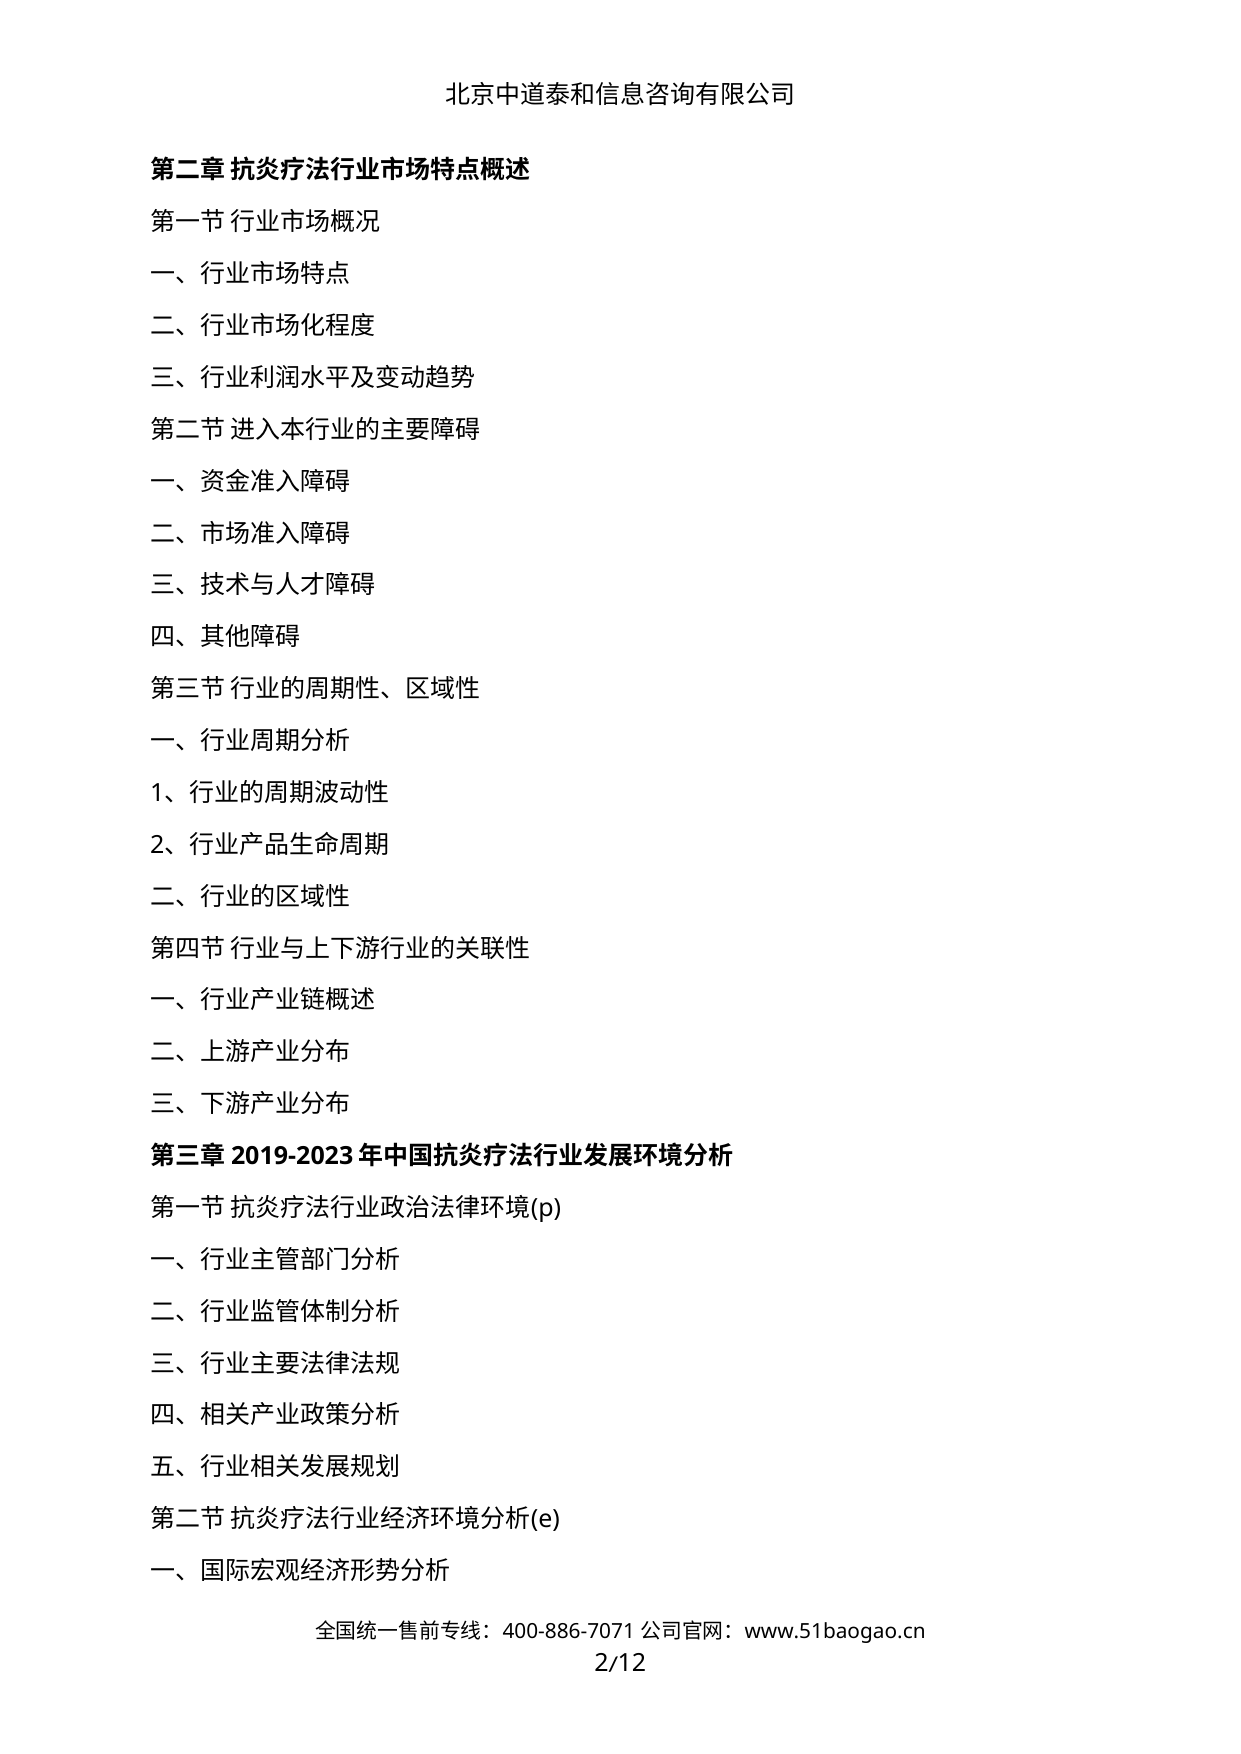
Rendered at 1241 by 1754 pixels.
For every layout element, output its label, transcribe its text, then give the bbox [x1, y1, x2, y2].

text 第三节 行业的周期性、区域性 [150, 669, 1090, 705]
text 二、行业监管体制分析 [150, 1291, 1090, 1327]
text 一、资金准入障碍 [150, 461, 1090, 497]
text 第三章 2019-2023年中国抗炎疗法行业发展环境分析 [150, 1136, 1090, 1172]
text 第一节 行业市场概况 [150, 202, 1090, 238]
text 二、行业的区域性 [150, 876, 1090, 912]
text 二、上游产业分布 [150, 1032, 1090, 1068]
text 第四节 行业与上下游行业的关联性 [150, 928, 1090, 964]
text 三、下游产业分布 [150, 1084, 1090, 1120]
text 五、行业相关发展规划 [150, 1447, 1090, 1483]
text 一、国际宏观经济形势分析 [150, 1551, 1090, 1587]
text 三、行业利润水平及变动趋势 [150, 357, 1090, 394]
text 三、技术与人才障碍 [150, 565, 1090, 601]
text 二、市场准入障碍 [150, 513, 1090, 549]
text 2、行业产品生命周期 [150, 824, 1090, 861]
text 第二节 进入本行业的主要障碍 [150, 409, 1090, 446]
text 四、相关产业政策分析 [150, 1395, 1090, 1431]
text 1、行业的周期波动性 [150, 772, 1090, 809]
text 第二章 抗炎疗法行业市场特点概述 [150, 150, 1090, 186]
text 一、行业周期分析 [150, 721, 1090, 757]
text 一、行业主管部门分析 [150, 1239, 1090, 1276]
text 二、行业市场化程度 [150, 306, 1090, 342]
text 第一节 抗炎疗法行业政治法律环境(p) [150, 1187, 1090, 1224]
text 一、行业产业链概述 [150, 980, 1090, 1016]
text 第二节 抗炎疗法行业经济环境分析(e) [150, 1499, 1090, 1535]
text 三、行业主要法律法规 [150, 1343, 1090, 1379]
text 一、行业市场特点 [150, 254, 1090, 290]
text 四、其他障碍 [150, 617, 1090, 653]
